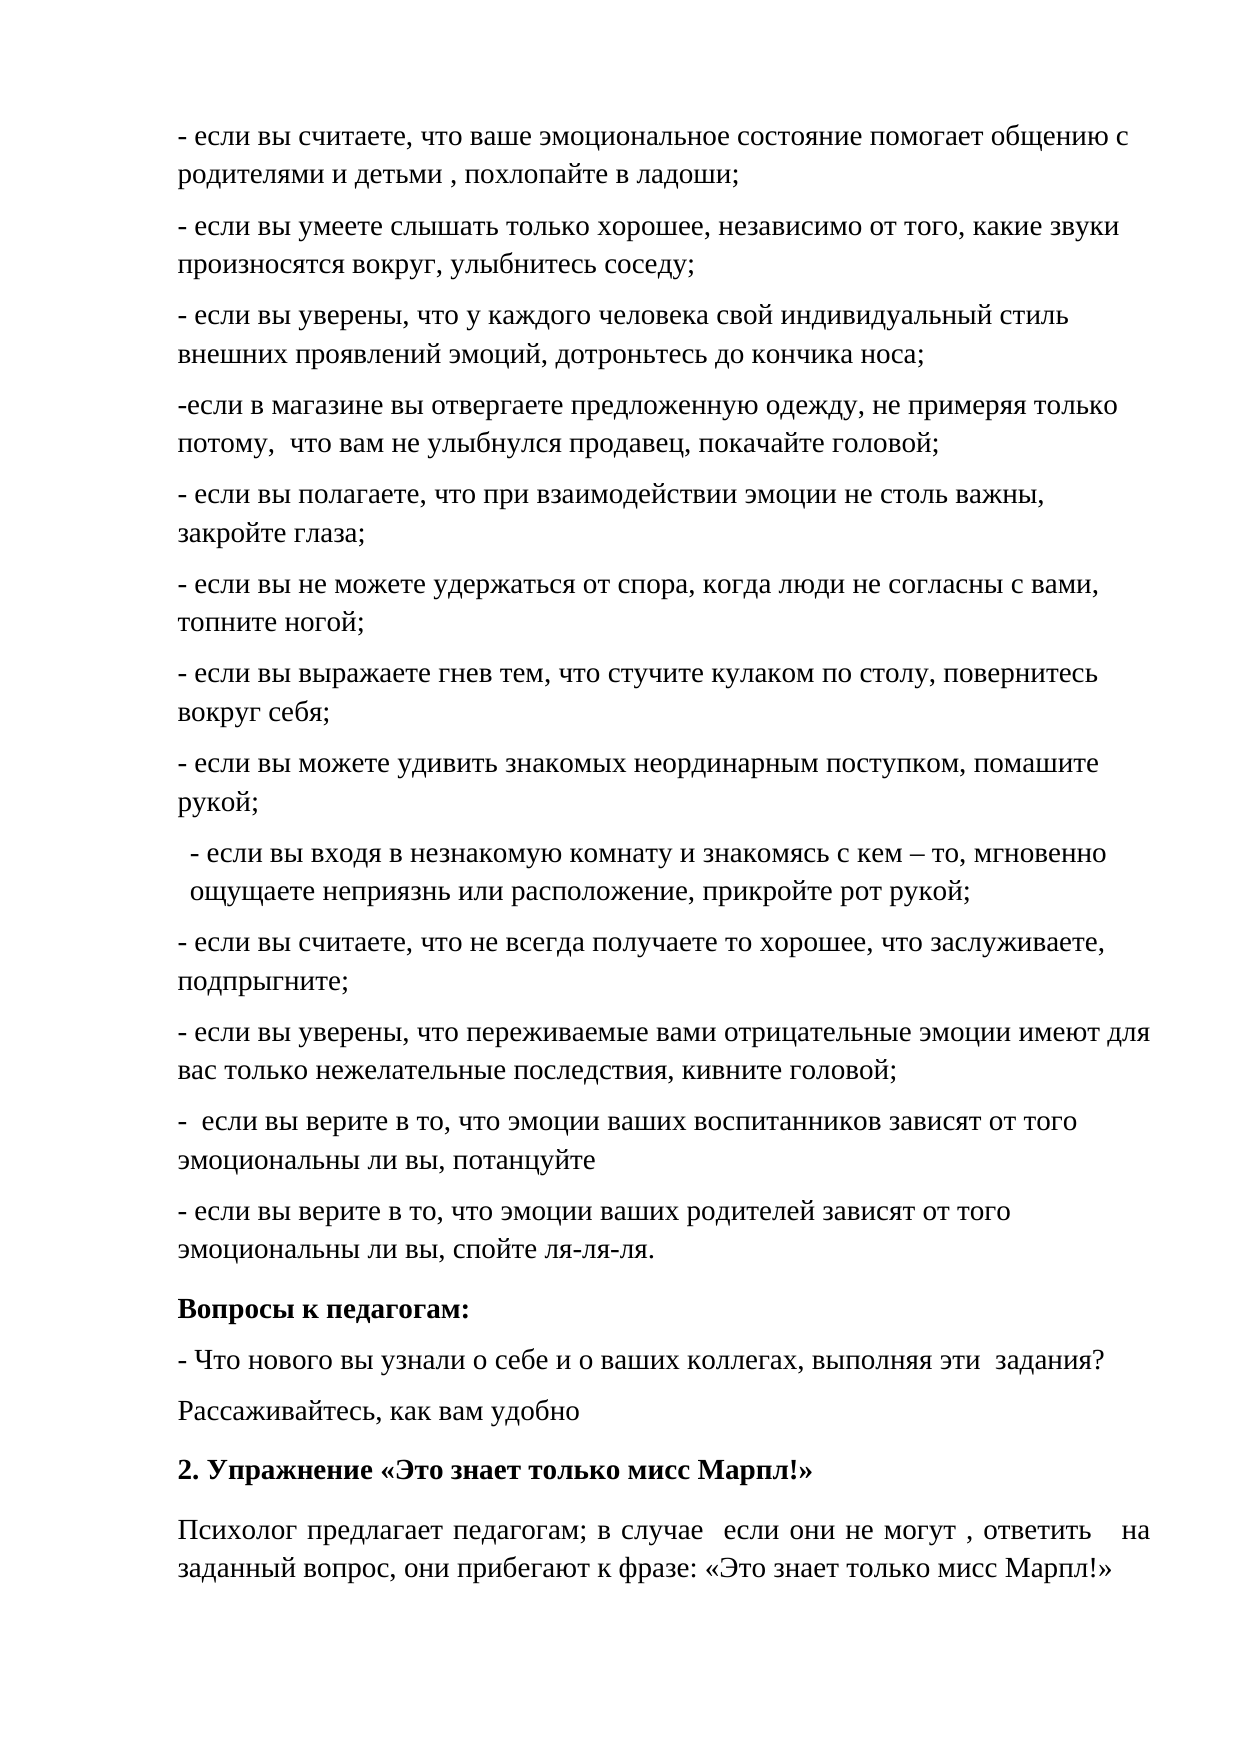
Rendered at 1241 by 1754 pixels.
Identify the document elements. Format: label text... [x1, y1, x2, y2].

text Вопросы к педагогам: [177, 1291, 1152, 1324]
text -если в магазине вы отвергаете предложенную одежду, не примеряя только потому, что вам не улыбнулся продавец, покачайте головой; [177, 387, 1152, 459]
text Психолог предлагает педагогам; в случае если они не могут , ответить на заданный вопрос, они прибегают к фразе: «Это знает только мисс Марпл!» [177, 1512, 1152, 1584]
text - если вы входя в незнакомую комнату и знакомясь с кем – то, мгновенно ощущаете неприязнь или расположение, прикройте рот рукой; [189, 835, 1152, 907]
text - если вы можете удивить знакомых неординарным поступком, помашите рукой; [177, 745, 1152, 817]
text - если вы считаете, что ваше эмоциональное состояние помогает общению с родителями и детьми , похлопайте в ладоши; [177, 118, 1152, 190]
text - если вы умеете слышать только хорошее, независимо от того, какие звуки произносятся вокруг, улыбнитесь соседу; [177, 208, 1152, 280]
text - Что нового вы узнали о себе и о ваших коллегах, выполняя эти задания? [177, 1342, 1152, 1376]
text - если вы выражаете гнев тем, что стучите кулаком по столу, повернитесь вокруг себя; [177, 656, 1152, 728]
text - если вы не можете удержаться от спора, когда люди не согласны с вами, топните ногой; [177, 566, 1152, 638]
text - если вы верите в то, что эмоции ваших родителей зависят от того эмоциональны ли вы, спойте ля-ля-ля. [177, 1193, 1152, 1265]
text - если вы полагаете, что при взаимодействии эмоции не столь важны, закройте глаза; [177, 476, 1152, 548]
text Рассаживайтесь, как вам удобно [177, 1393, 1152, 1427]
text - если вы верите в то, что эмоции ваших воспитанников зависят от того эмоциональны ли вы, потанцуйте [177, 1103, 1152, 1176]
text - если вы уверены, что у каждого человека свой индивидуальный стиль внешних проявлений эмоций, дотроньтесь до кончика носа; [177, 297, 1152, 369]
text 2. Упражнение «Это знает только мисс Марпл!» [177, 1452, 1152, 1486]
text - если вы считаете, что не всегда получаете то хорошее, что заслуживаете, подпрыгните; [177, 924, 1152, 996]
text - если вы уверены, что переживаемые вами отрицательные эмоции имеют для вас только нежелательные последствия, кивните головой; [177, 1014, 1152, 1086]
